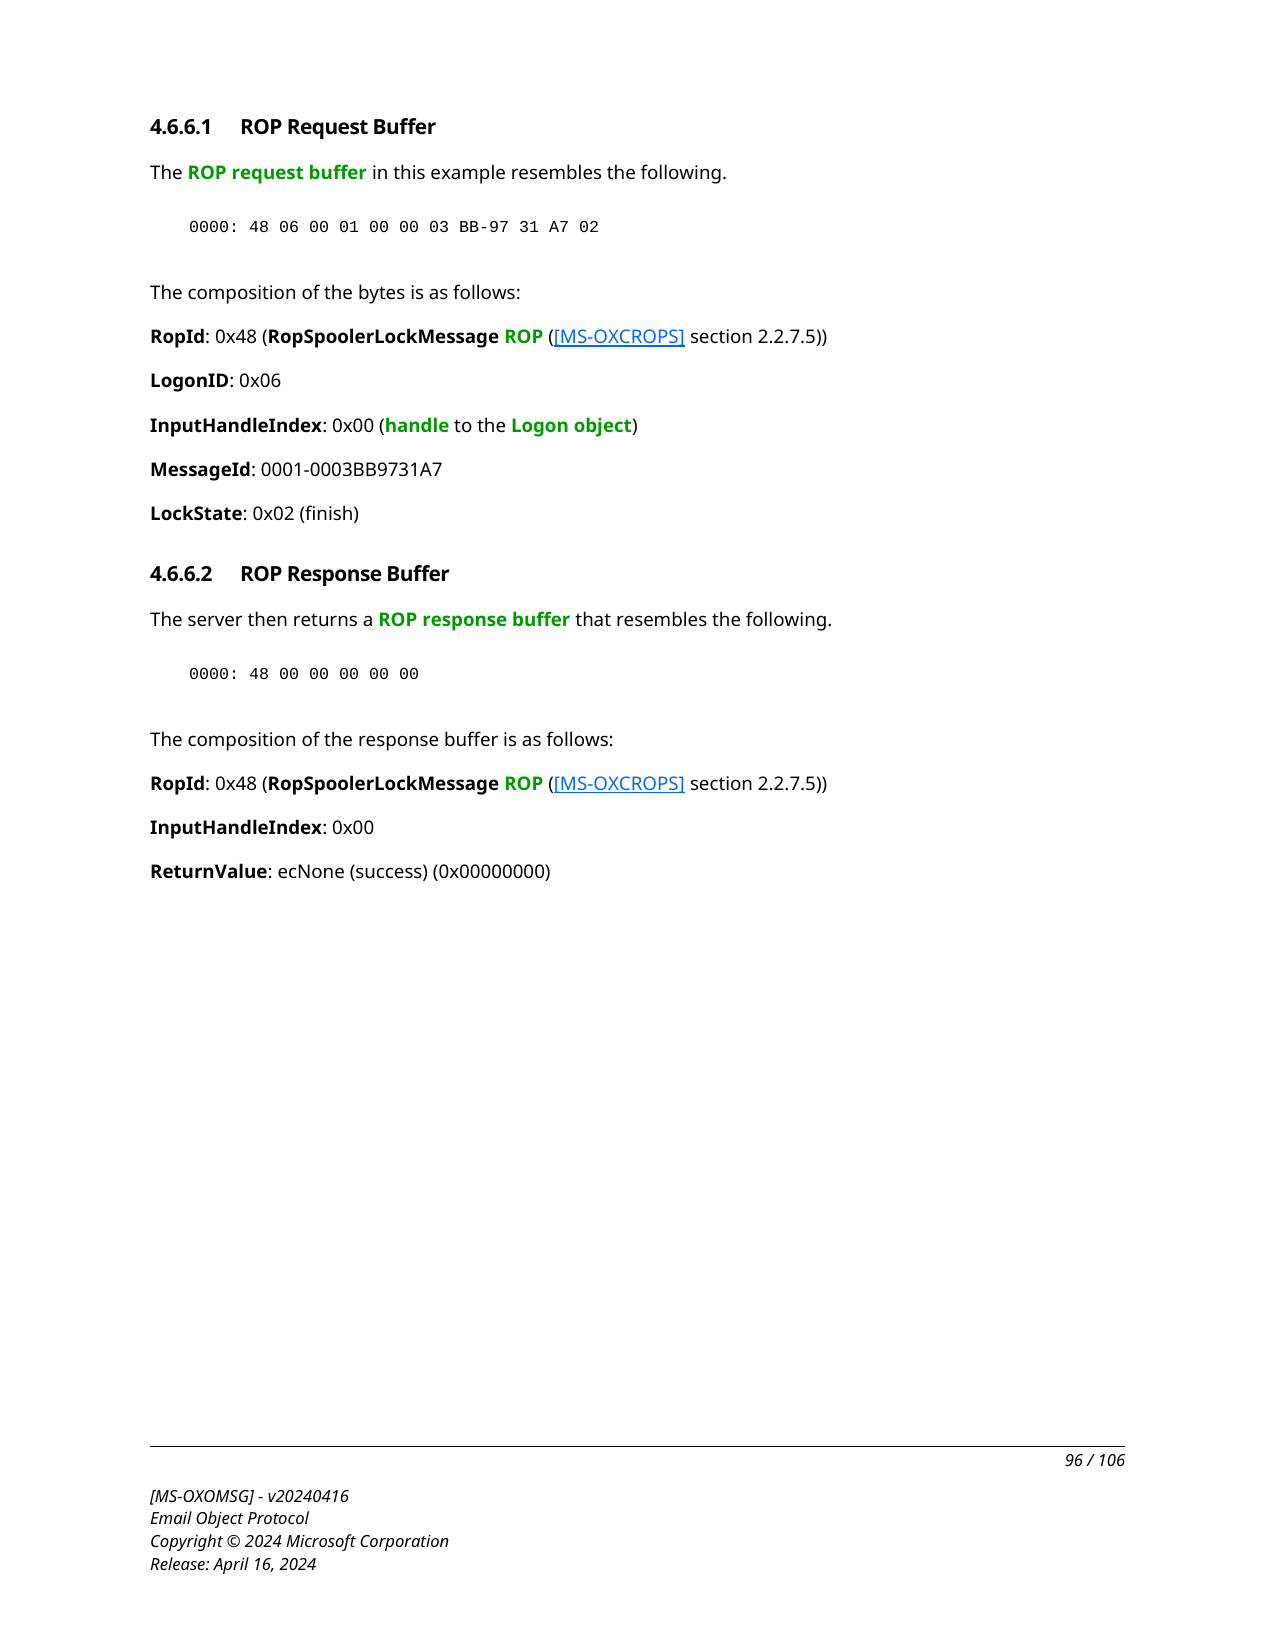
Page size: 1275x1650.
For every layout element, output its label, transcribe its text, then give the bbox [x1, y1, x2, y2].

subtitle ROP Request Buffer [150, 112, 1125, 141]
subtitle ROP Response Buffer [150, 559, 1125, 588]
text The composition of the bytes is as follows: [150, 279, 1125, 304]
text RopId: 0x48 (RopSpoolerLockMessage ROP ([MS-OXCROPS] section 2.2.7.5)) [150, 323, 1125, 349]
text LogonID: 0x06 [150, 368, 1125, 393]
text InputHandleIndex: 0x00 (handle to the Logon object) [150, 412, 1125, 437]
text 0000: 48 06 00 01 00 00 03 BB-97 31 A7 02 [175, 210, 1137, 248]
text The ROP request buffer in this example resembles the following. [150, 160, 1125, 185]
text The server then returns a ROP response buffer that resembles the following. [150, 606, 1125, 632]
text InputHandleIndex: 0x00 [150, 814, 1125, 840]
text 0000: 48 00 00 00 00 00 [175, 657, 1137, 694]
text LockState: 0x02 (finish) [150, 500, 1125, 526]
text RopId: 0x48 (RopSpoolerLockMessage ROP ([MS-OXCROPS] section 2.2.7.5)) [150, 770, 1125, 796]
text ReturnValue: ecNone (success) (0x00000000) [150, 859, 1125, 884]
text The composition of the response buffer is as follows: [150, 726, 1125, 751]
text MessageId: 0001-0003BB9731A7 [150, 456, 1125, 482]
